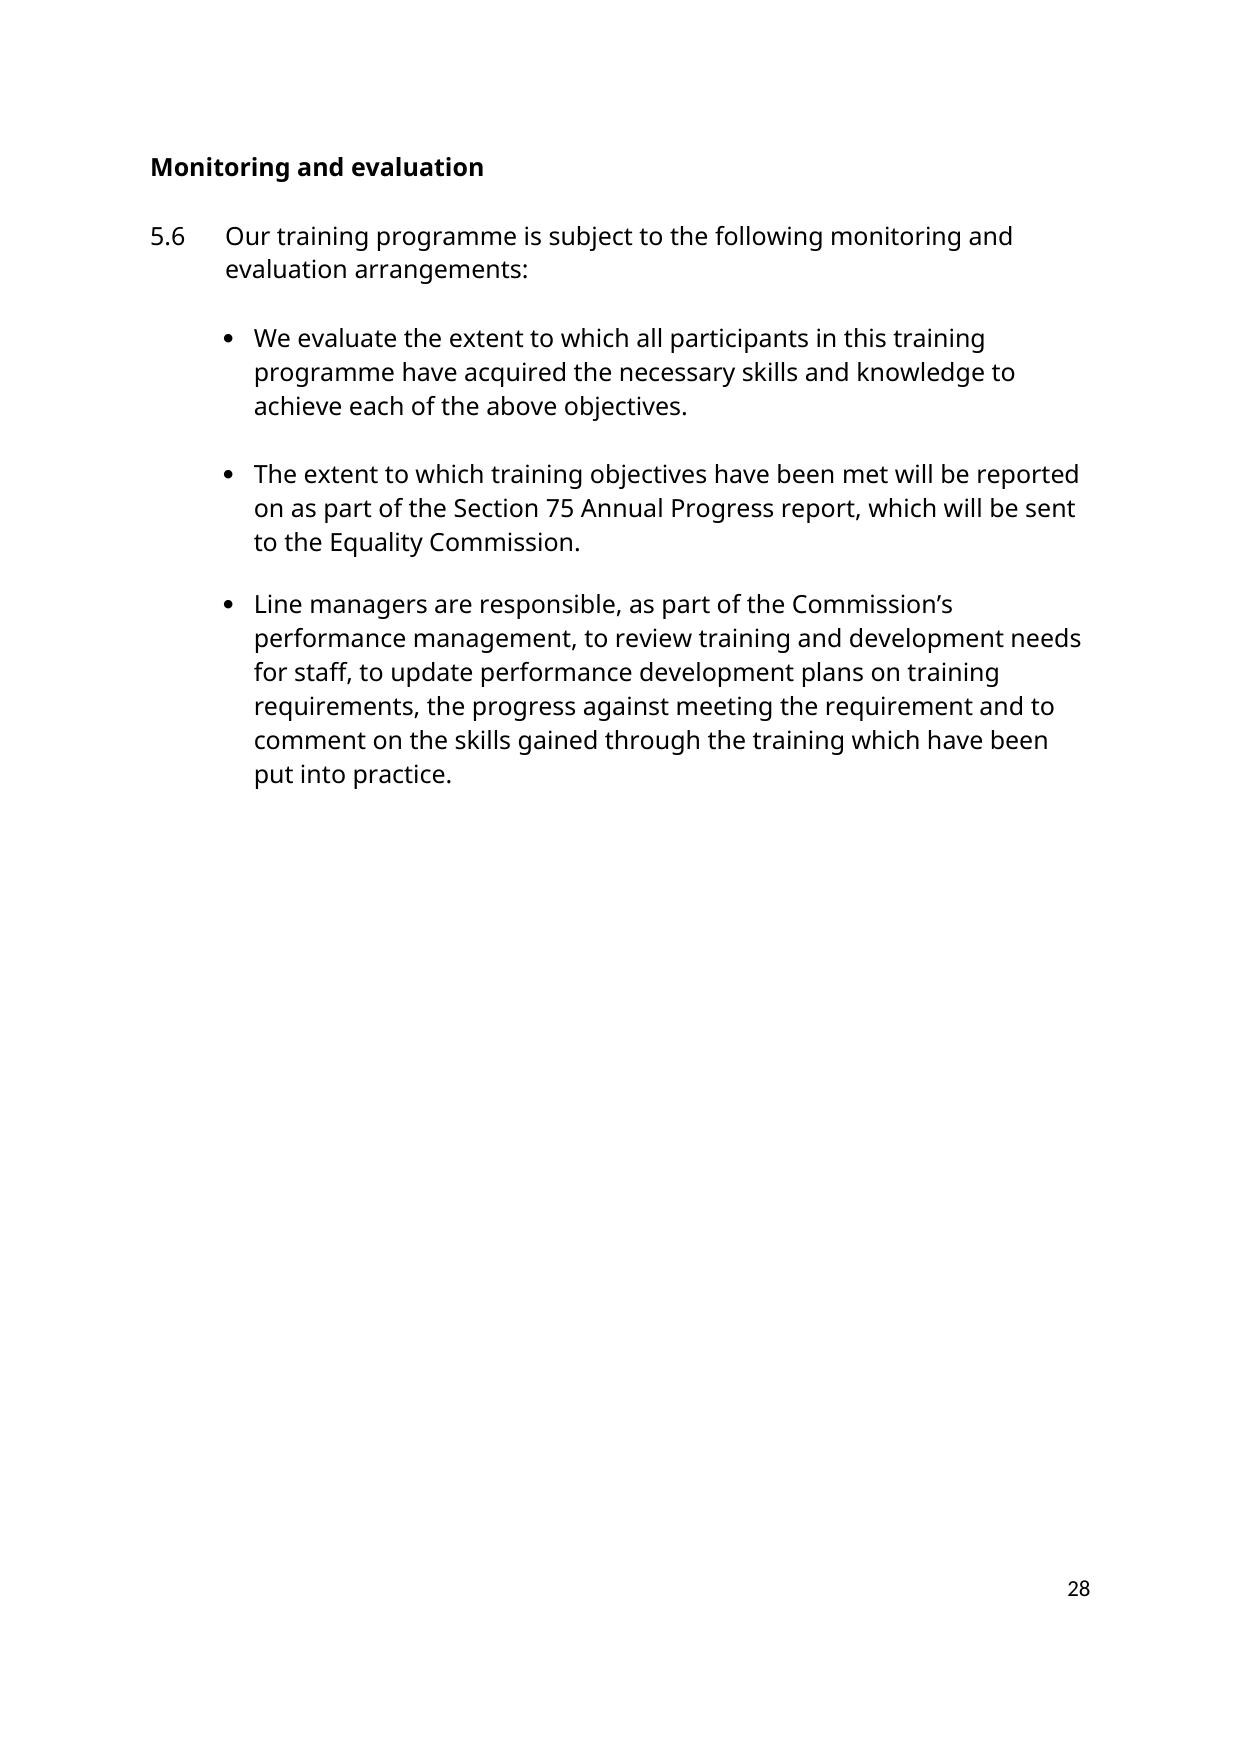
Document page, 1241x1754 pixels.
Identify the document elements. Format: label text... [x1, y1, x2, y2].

text 5.6 Our training programme is subject to the following monitoring and evaluation arrangements: [150, 218, 1090, 286]
list The extent to which training objectives have been met will be reported on as part of the Section 75 Annual Progress report, which will be sent to the Equality Commission. [224, 457, 1090, 587]
list Line managers are responsible, as part of the Commission’s performance management, to review training and development needs for staff, to update performance development plans on training requirements, the progress against meeting the requirement and to comment on the skills gained through the training which have been put into practice. [224, 587, 1090, 819]
text Monitoring and evaluation [150, 150, 1090, 184]
list We evaluate the extent to which all participants in this training programme have acquired the necessary skills and knowledge to achieve each of the above objectives. [224, 320, 1090, 422]
